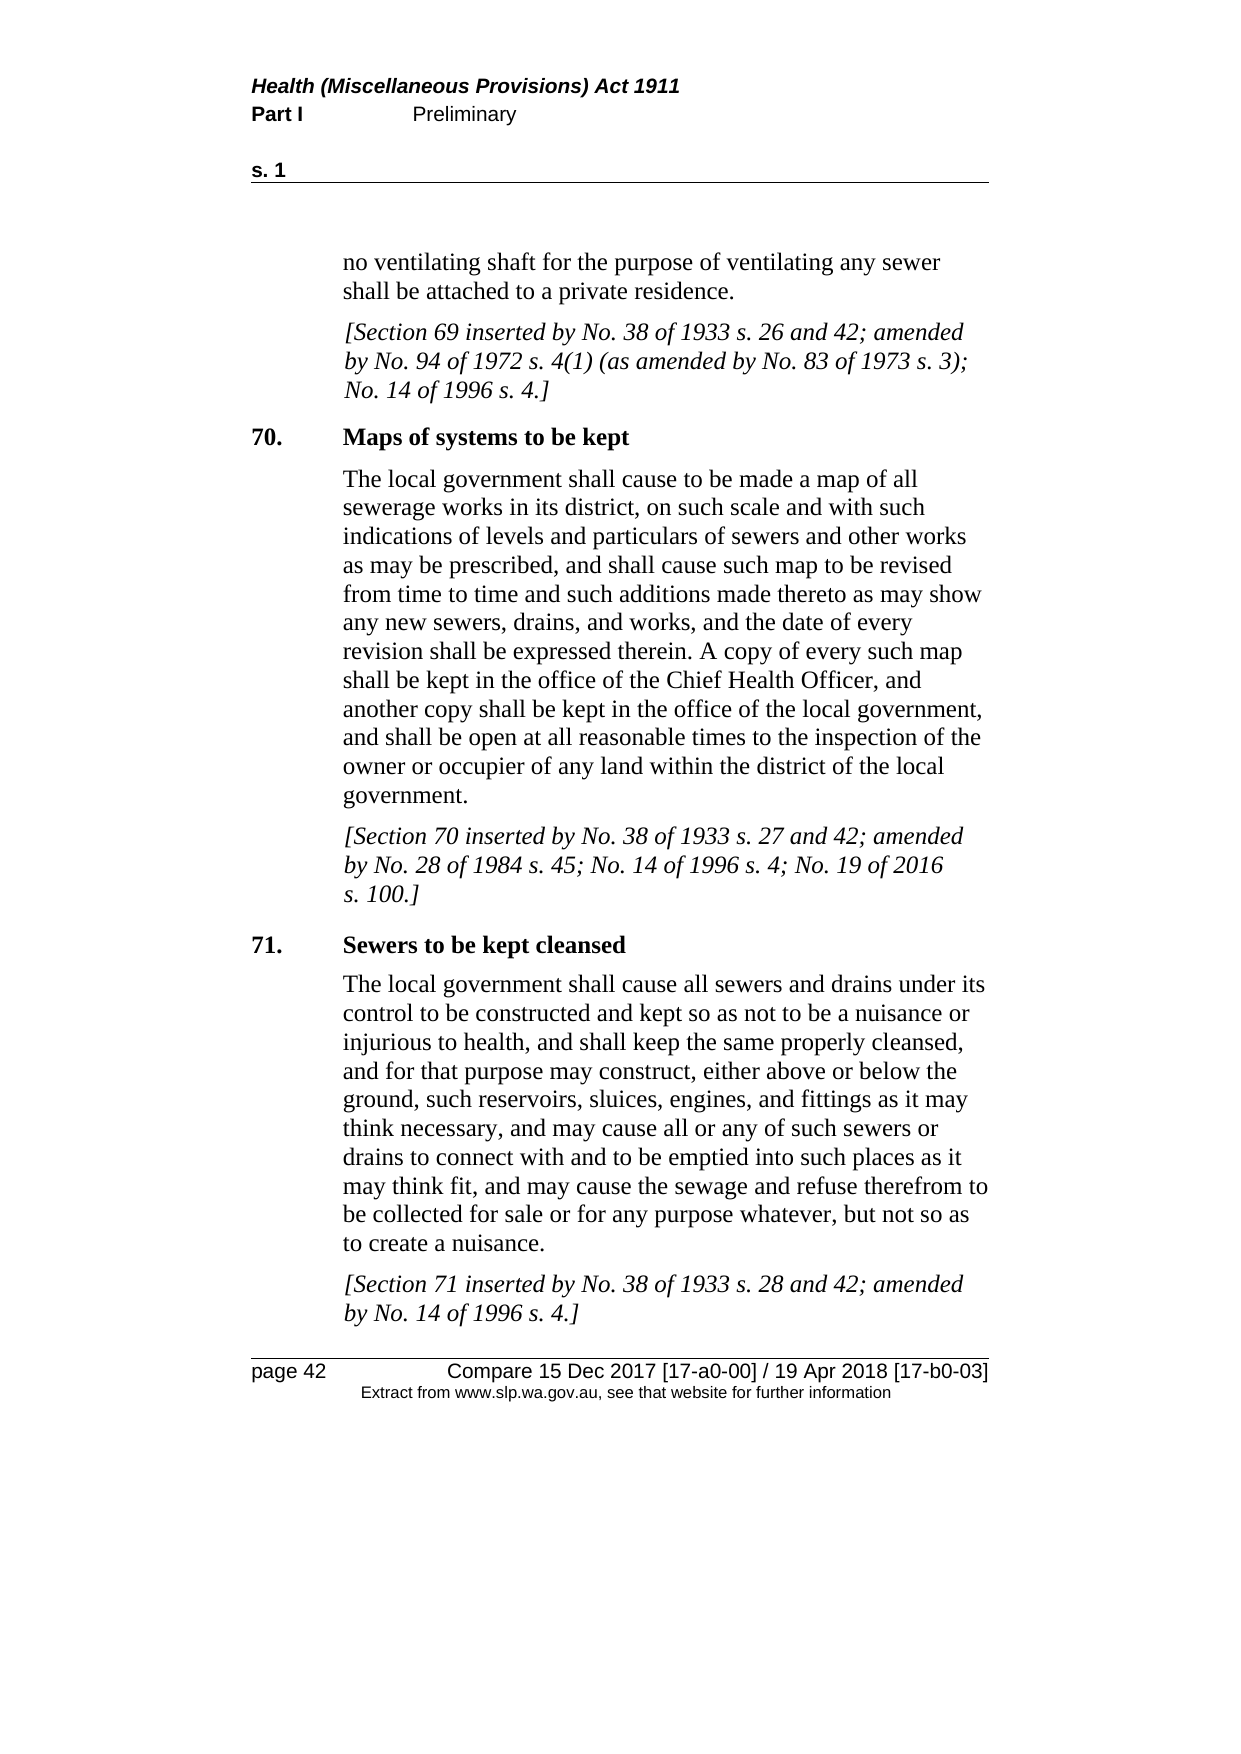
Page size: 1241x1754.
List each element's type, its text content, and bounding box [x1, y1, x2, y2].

text [Section 71 inserted by No. 38 of 1933 s. 28 and 42; amended by No. 14 of 1996 s. 4.] [251, 1269, 989, 1327]
subtitle 71. Sewers to be kept cleansed [251, 930, 989, 959]
text [Section 70 inserted by No. 38 of 1933 s. 27 and 42; amended by No. 28 of 1984 s. 45; No. 14 of 1996 s. 4; No. 19 of 2016 s. 100.] [251, 821, 989, 907]
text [251, 247, 989, 305]
text [Section 69 inserted by No. 38 of 1933 s. 26 and 42; amended by No. 94 of 1972 s. 4(1) (as amended by No. 83 of 1973 s. 3); No. 14 of 1996 s. 4.] [251, 317, 989, 404]
subtitle 70. Maps of systems to be kept [251, 422, 989, 451]
text The local government shall cause to be made a map of all sewerage works in its district, on such scale and with such indications of levels and particulars of sewers and other works as may be prescribed, and shall cause such map to be revised from time to time and such additions made thereto as may show any new sewers, drains, and works, and the date of every revision shall be expressed therein. A copy of every such map shall be kept in the office of the Chief Health Officer, and another copy shall be kept in the office of the local government, and shall be open at all reasonable times to the inspection of the owner or occupier of any land within the district of the local government. [251, 464, 989, 809]
text The local government shall cause all sewers and drains under its control to be constructed and kept so as not to be a nuisance or injurious to health, and shall keep the same properly cleansed, and for that purpose may construct, either above or below the ground, such reservoirs, sluices, engines, and fittings as it may think necessary, and may cause all or any of such sewers or drains to connect with and to be emptied into such places as it may think fit, and may cause the sewage and refuse therefrom to be collected for sale or for any purpose whatever, but not so as to create a nuisance. [251, 969, 989, 1257]
